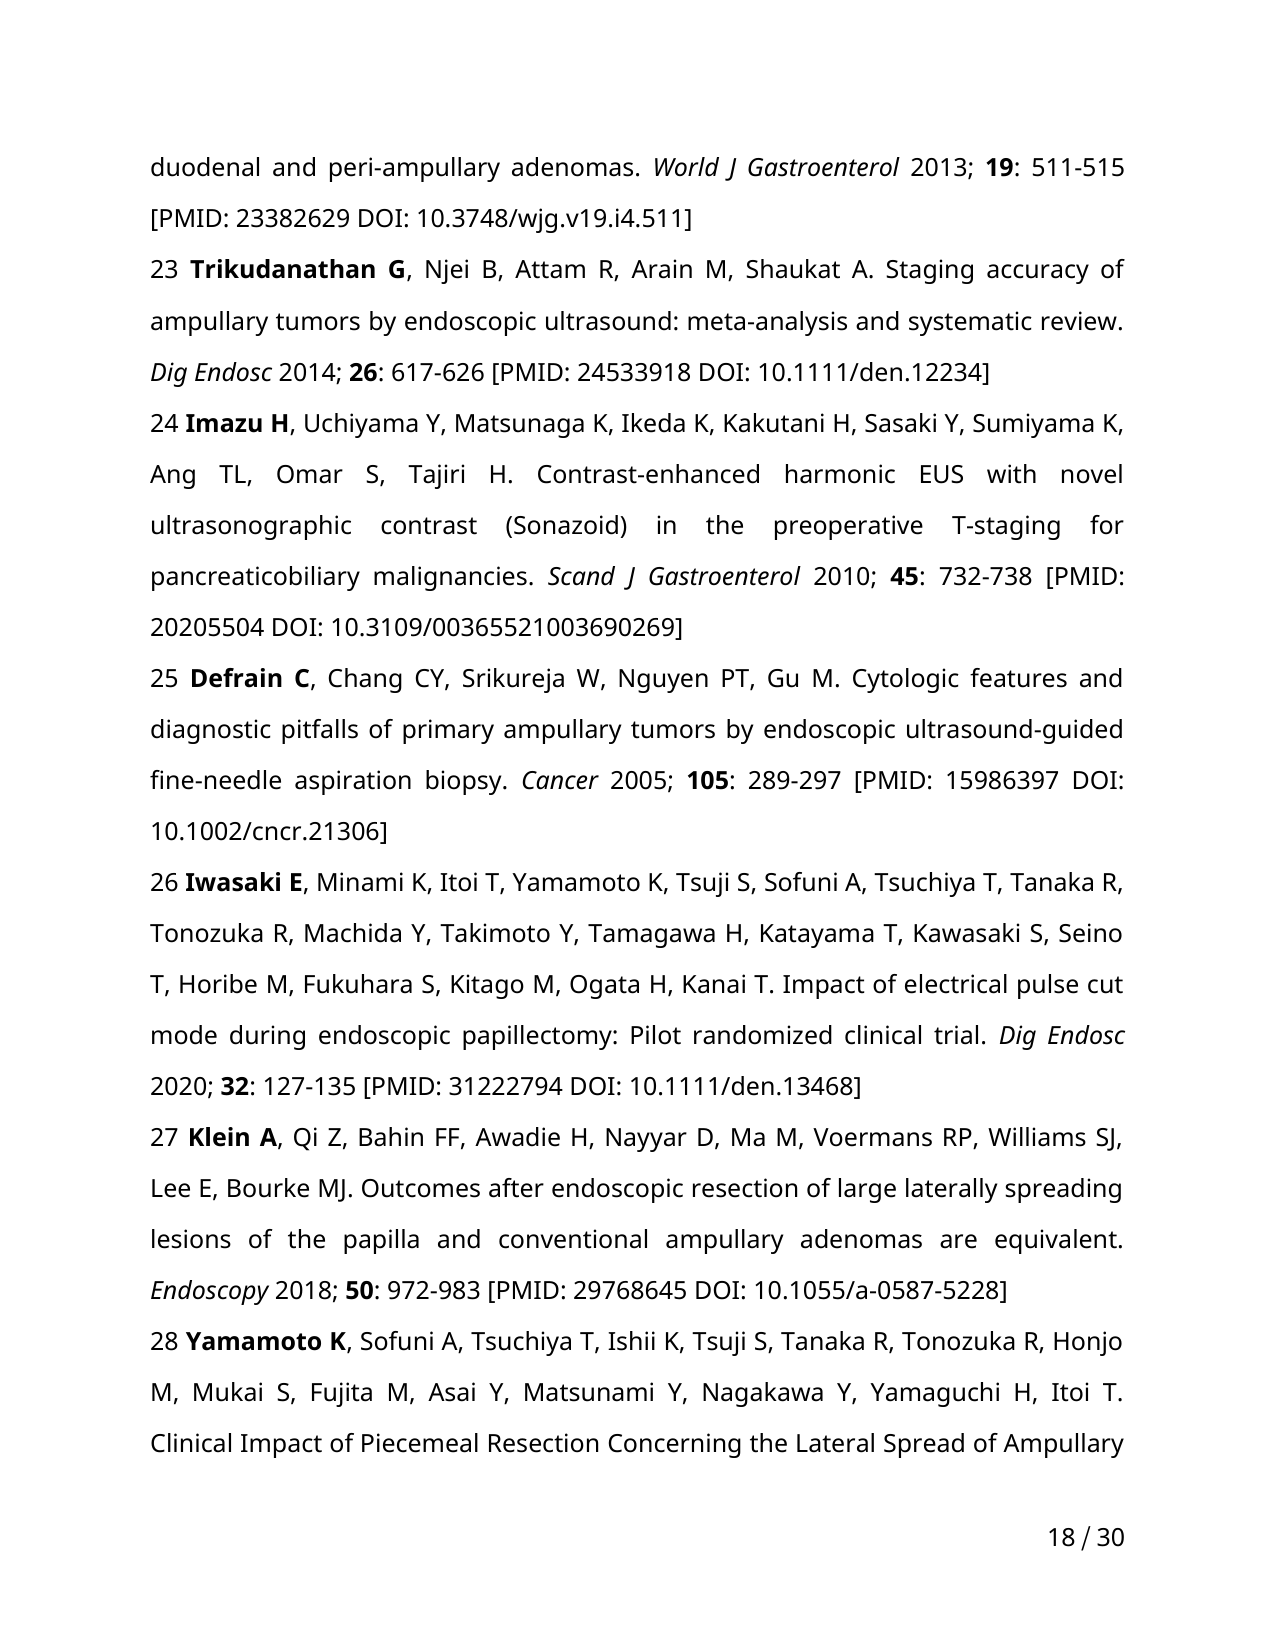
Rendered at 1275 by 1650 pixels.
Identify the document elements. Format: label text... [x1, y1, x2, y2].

text 26 Iwasaki E, Minami K, Itoi T, Yamamoto K, Tsuji S, Sofuni A, Tsuchiya T, Tanaka R, Tonozuka R, Machida Y, Takimoto Y, Tamagawa H, Katayama T, Kawasaki S, Seino T, Horibe M, Fukuhara S, Kitago M, Ogata H, Kanai T. Impact of electrical pulse cut mode during endoscopic papillectomy: Pilot randomized clinical trial. Dig Endosc 2020; 32: 127-135 [PMID: 31222794 DOI: 10.1111/den.13468] [150, 864, 1125, 1103]
text 23 Trikudanathan G, Njei B, Attam R, Arain M, Shaukat A. Staging accuracy of ampullary tumors by endoscopic ultrasound: meta-analysis and systematic review. Dig Endosc 2014; 26: 617-626 [PMID: 24533918 DOI: 10.1111/den.12234] [150, 252, 1125, 388]
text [150, 150, 1125, 235]
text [150, 1324, 1125, 1460]
text 24 Imazu H, Uchiyama Y, Matsunaga K, Ikeda K, Kakutani H, Sasaki Y, Sumiyama K, Ang TL, Omar S, Tajiri H. Contrast-enhanced harmonic EUS with novel ultrasonographic contrast (Sonazoid) in the preoperative T-staging for pancreaticobiliary malignancies. Scand J Gastroenterol 2010; 45: 732-738 [PMID: 20205504 DOI: 10.3109/00365521003690269] [150, 405, 1125, 643]
text 25 Defrain C, Chang CY, Srikureja W, Nguyen PT, Gu M. Cytologic features and diagnostic pitfalls of primary ampullary tumors by endoscopic ultrasound-guided fine-needle aspiration biopsy. Cancer 2005; 105: 289-297 [PMID: 15986397 DOI: 10.1002/cncr.21306] [150, 660, 1125, 848]
text 27 Klein A, Qi Z, Bahin FF, Awadie H, Nayyar D, Ma M, Voermans RP, Williams SJ, Lee E, Bourke MJ. Outcomes after endoscopic resection of large laterally spreading lesions of the papilla and conventional ampullary adenomas are equivalent. Endoscopy 2018; 50: 972-983 [PMID: 29768645 DOI: 10.1055/a-0587-5228] [150, 1120, 1125, 1307]
